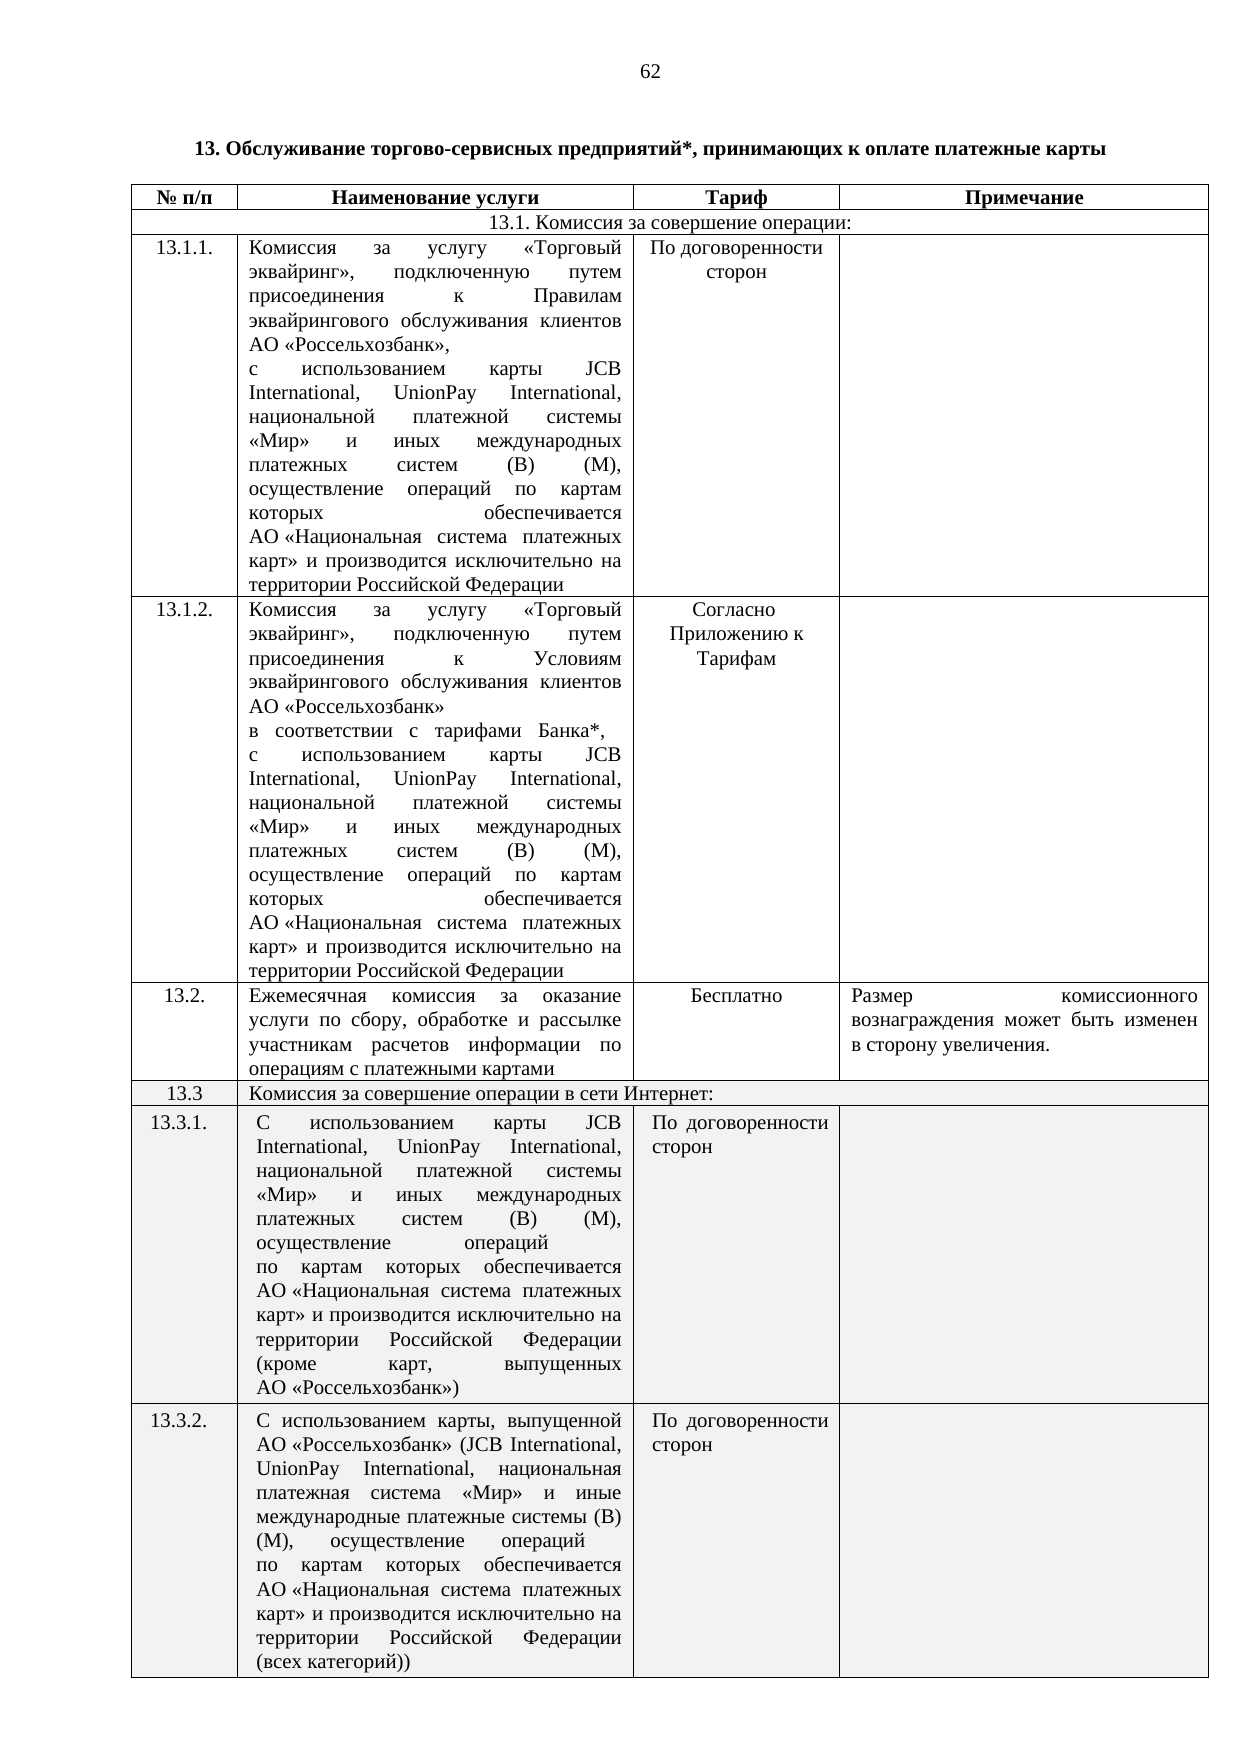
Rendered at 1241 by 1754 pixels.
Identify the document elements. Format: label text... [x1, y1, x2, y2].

table_header № п/п [132, 185, 237, 209]
table_cell C использованием карты JCB International, UnionPay International, национальной платежной системы «Мир» и иных международных платежных систем (В) (М), осуществление операций по картам которых обеспечивается АО «Национальная система платежных карт» и производится исключительно на территории Российской Федерации (кроме карт, выпущенных АО «Россельхозбанк») [238, 1106, 633, 1403]
table_header Тариф [634, 185, 839, 209]
table_cell 13.1.1. [132, 235, 237, 596]
table_cell [840, 597, 1208, 982]
table_cell Комиссия за услугу «Торговый эквайринг», подключенную путем присоединения к Условиям эквайрингового обслуживания клиентов АО «Россельхозбанк» в соответствии с тарифами Банка*, с использованием карты JCB International, UnionPay International, национальной платежной системы «Мир» и иных международных платежных систем (В) (М), осуществление операций по картам которых обеспечивается АО «Национальная система платежных карт» и производится исключительно на территории Российской Федерации [238, 597, 633, 982]
table_cell [840, 1106, 1208, 1403]
table_cell 13.3 [132, 1081, 237, 1105]
table_header Наименование услуги [238, 185, 633, 209]
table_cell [634, 1404, 839, 1677]
table_cell Размер комиссионного вознаграждения может быть изменен в сторону увеличения. [840, 983, 1208, 1079]
table_header Примечание [840, 185, 1208, 209]
table_cell C использованием карты, выпущенной АО «Россельхозбанк» (JCB International, UnionPay International, национальная платежная система «Мир» и иные международные платежные системы (В) (М), осуществление операций по картам которых обеспечивается АО «Национальная система платежных карт» и производится исключительно на территории Российской Федерации (всех категорий)) [238, 1404, 633, 1677]
table_cell По договоренности сторон [634, 1106, 839, 1403]
table_cell [840, 1404, 1208, 1677]
table_cell 13.3.1. [132, 1106, 237, 1403]
table_cell 13.3.2. [132, 1404, 237, 1677]
table_cell [840, 235, 1208, 596]
table_cell Комиссия за услугу «Торговый эквайринг», подключенную путем присоединения к Правилам эквайрингового обслуживания клиентов АО «Россельхозбанк», с использованием карты JCB International, UnionPay International, национальной платежной системы «Мир» и иных международных платежных систем (В) (М), осуществление операций по картам которых обеспечивается АО «Национальная система платежных карт» и производится исключительно на территории Российской Федерации [238, 235, 633, 596]
table_cell 13.1. Комиссия за совершение операции: [132, 210, 1208, 234]
table_cell 13.2. [132, 983, 237, 1079]
table_cell По договоренности сторон [634, 235, 839, 596]
table_cell Согласно Приложению к Тарифам [634, 597, 839, 982]
table_cell Бесплатно [634, 983, 839, 1079]
subtitle 13. Обслуживание торгово-сервисных предприятий*, принимающих к оплате платежные карты [134, 136, 1167, 160]
table_cell 13.1.2. [132, 597, 237, 982]
table_cell Ежемесячная комиссия за оказание услуги по сбору, обработке и рассылке участникам расчетов информации по операциям с платежными картами [238, 983, 633, 1079]
table_cell Комиссия за совершение операции в сети Интернет: [238, 1081, 1208, 1105]
